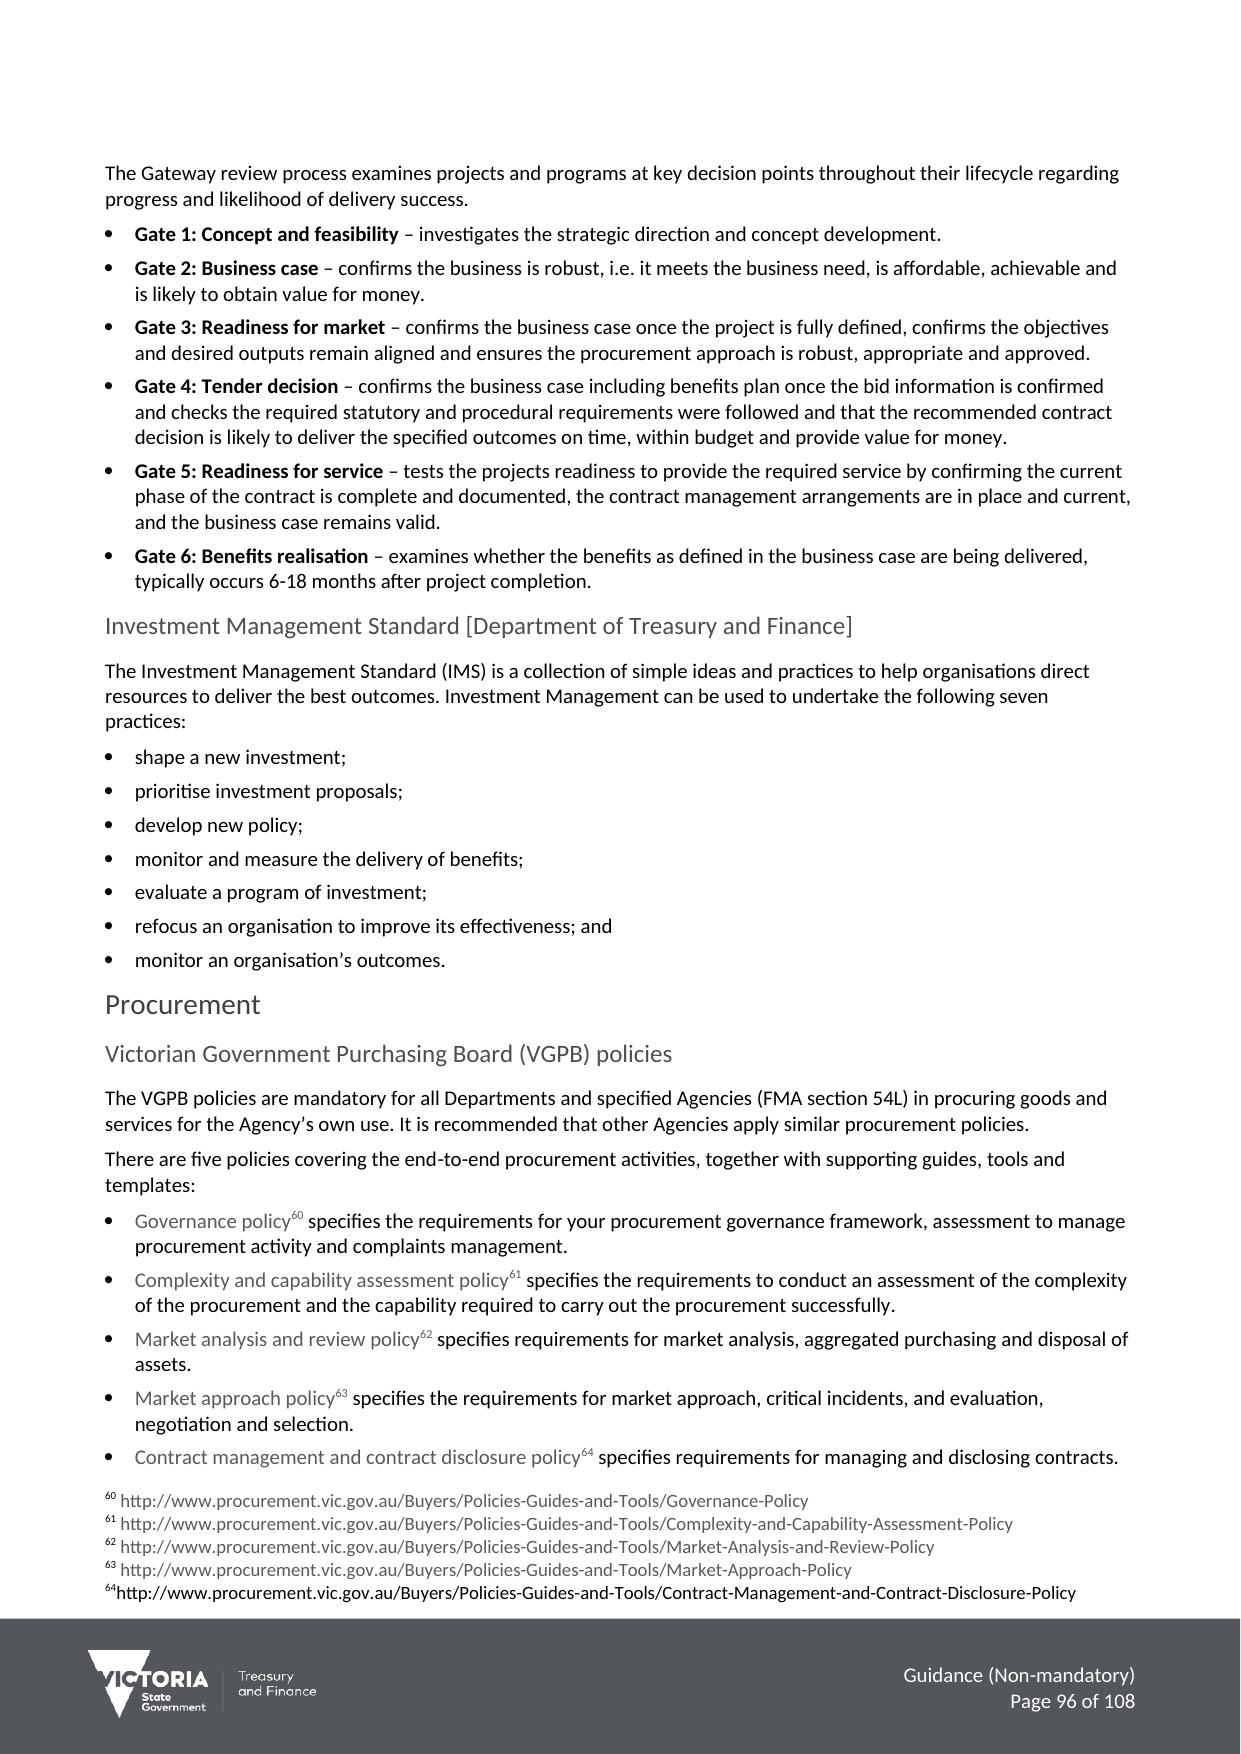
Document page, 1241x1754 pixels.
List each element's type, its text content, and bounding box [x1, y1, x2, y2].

text Contract management and contract disclosure policy specifies requirements for managing and disclosing contracts. [105, 1444, 1135, 1470]
text Gate 2: Business case – confirms the business is robust, i.e. it meets the business need, is affordable, achievable and is likely to obtain value for money. [105, 255, 1135, 306]
text There are five policies covering the end-to-end procurement activities, together with supporting guides, tools and templates: [105, 1147, 1135, 1197]
picture [87, 1650, 350, 1718]
text Gate 6: Benefits realisation – examines whether the benefits as defined in the business case are being delivered, typically occurs 6-18 months after project completion. [105, 543, 1135, 594]
text evaluate a program of investment; [105, 879, 1135, 905]
text The VGPB policies are mandatory for all Departments and specified Agencies (FMA section 54L) in procuring goods and services for the Agency’s own use. It is recommended that other Agencies apply similar procurement policies. [105, 1085, 1135, 1136]
text The Gateway review process examines projects and programs at key decision points throughout their lifecycle regarding progress and likelihood of delivery success. [105, 160, 1135, 211]
text Gate 4: Tender decision – confirms the business case including benefits plan once the bid information is confirmed and checks the required statutory and procedural requirements were followed and that the recommended contract decision is likely to deliver the specified outcomes on time, within budget and provide value for money. [105, 374, 1135, 450]
subtitle Investment Management Standard [Department of Treasury and Finance] [105, 610, 1135, 641]
text develop new policy; [105, 812, 1135, 837]
subtitle Procurement [105, 989, 1135, 1021]
text Gate 1: Concept and feasibility – investigates the strategic direction and concept development. [105, 222, 1135, 247]
text Complexity and capability assessment policy specifies the requirements to conduct an assessment of the complexity of the procurement and the capability required to carry out the procurement successfully. [105, 1267, 1135, 1318]
text The Investment Management Standard (IMS) is a collection of simple ideas and practices to help organisations direct resources to deliver the best outcomes. Investment Management can be used to undertake the following seven practices: [105, 658, 1135, 734]
text refocus an organisation to improve its effectiveness; and [105, 913, 1135, 939]
text Market approach policy specifies the requirements for market approach, critical incidents, and evaluation, negotiation and selection. [105, 1385, 1135, 1436]
text Gate 5: Readiness for service – tests the projects readiness to provide the required service by confirming the current phase of the contract is complete and documented, the contract management arrangements are in place and current, and the business case remains valid. [105, 458, 1135, 534]
text Market analysis and review policy specifies requirements for market analysis, aggregated purchasing and disposal of assets. [105, 1326, 1135, 1377]
subtitle Victorian Government Purchasing Board (VGPB) policies [105, 1038, 1135, 1068]
text monitor an organisation’s outcomes. [105, 947, 1135, 972]
text monitor and measure the delivery of benefits; [105, 846, 1135, 871]
text Gate 3: Readiness for market – confirms the business case once the project is fully defined, confirms the objectives and desired outputs remain aligned and ensures the procurement approach is robust, appropriate and approved. [105, 314, 1135, 365]
text Governance policy specifies the requirements for your procurement governance framework, assessment to manage procurement activity and complaints management. [105, 1208, 1135, 1259]
text shape a new investment; [105, 744, 1135, 770]
text prioritise investment proposals; [105, 778, 1135, 804]
